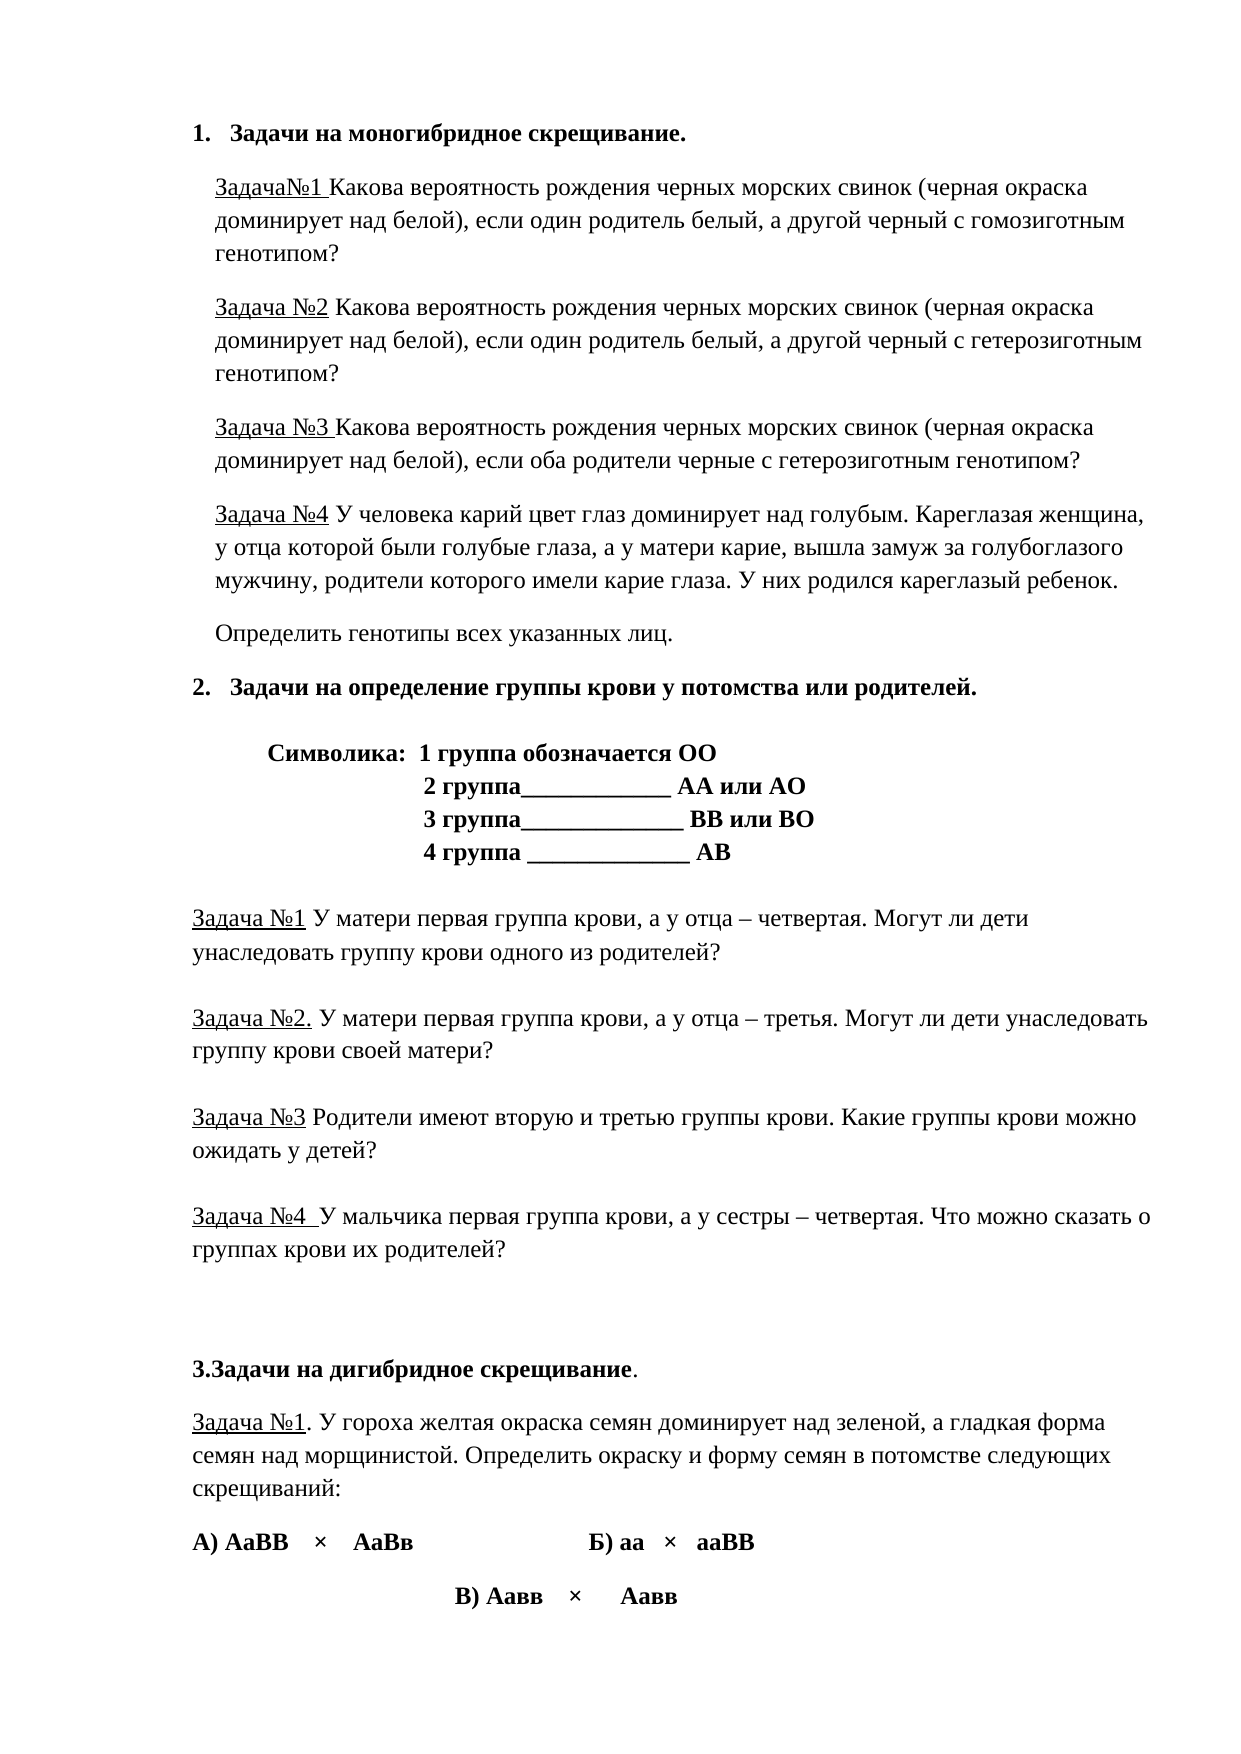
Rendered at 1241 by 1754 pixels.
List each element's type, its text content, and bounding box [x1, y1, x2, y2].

text А) АаВВ × АаВв Б) аа × ааВВ [192, 1527, 1152, 1556]
text 3.Задачи на дигибридное скрещивание. [192, 1354, 1152, 1382]
text Определить генотипы всех указанных лиц. [215, 618, 1152, 647]
list Задача №1 У матери первая группа крови, а у отца – четвертая. Могут ли дети унаследовать группу крови одного из родителей? [192, 903, 1152, 965]
list 4 группа _____________ АВ [267, 837, 1152, 866]
text Задача №4 У человека карий цвет глаз доминирует над голубым. Кареглазая женщина, у отца которой были голубые глаза, а у матери карие, вышла замуж за голубоглазого мужчину, родители которого имели карие глаза. У них родился кареглазый ребенок. [215, 499, 1152, 593]
list Задача №2. У матери первая группа крови, а у отца – третья. Могут ли дети унаследовать группу крови своей матери? [192, 1003, 1152, 1064]
text Задача№1 Какова вероятность рождения черных морских свинок (черная окраска доминирует над белой), если один родитель белый, а другой черный с гомозиготным генотипом? [215, 172, 1152, 267]
list Задача №4 У мальчика первая группа крови, а у сестры – четвертая. Что можно сказать о группах крови их родителей? [192, 1201, 1152, 1262]
list 2 группа____________ АА или АО [267, 771, 1152, 800]
text Задача №2 Какова вероятность рождения черных морских свинок (черная окраска доминирует над белой), если один родитель белый, а другой черный с гетерозиготным генотипом? [215, 292, 1152, 387]
list Задачи на определение группы крови у потомства или родителей. [192, 672, 1152, 701]
list 3 группа_____________ ВВ или ВО [267, 804, 1152, 833]
text В) Аавв × Аавв [192, 1581, 1152, 1610]
list Символика: 1 группа обозначается ОО [267, 738, 1152, 767]
text Задача №3 Какова вероятность рождения черных морских свинок (черная окраска доминирует над белой), если оба родители черные с гетерозиготным генотипом? [215, 412, 1152, 473]
list Задачи на моногибридное скрещивание. [192, 118, 1152, 147]
text Задача №1. У гороха желтая окраска семян доминирует над зеленой, а гладкая форма семян над морщинистой. Определить окраску и форму семян в потомстве следующих скрещиваний: [192, 1407, 1152, 1502]
list Задача №3 Родители имеют вторую и третью группы крови. Какие группы крови можно ожидать у детей? [192, 1102, 1152, 1163]
